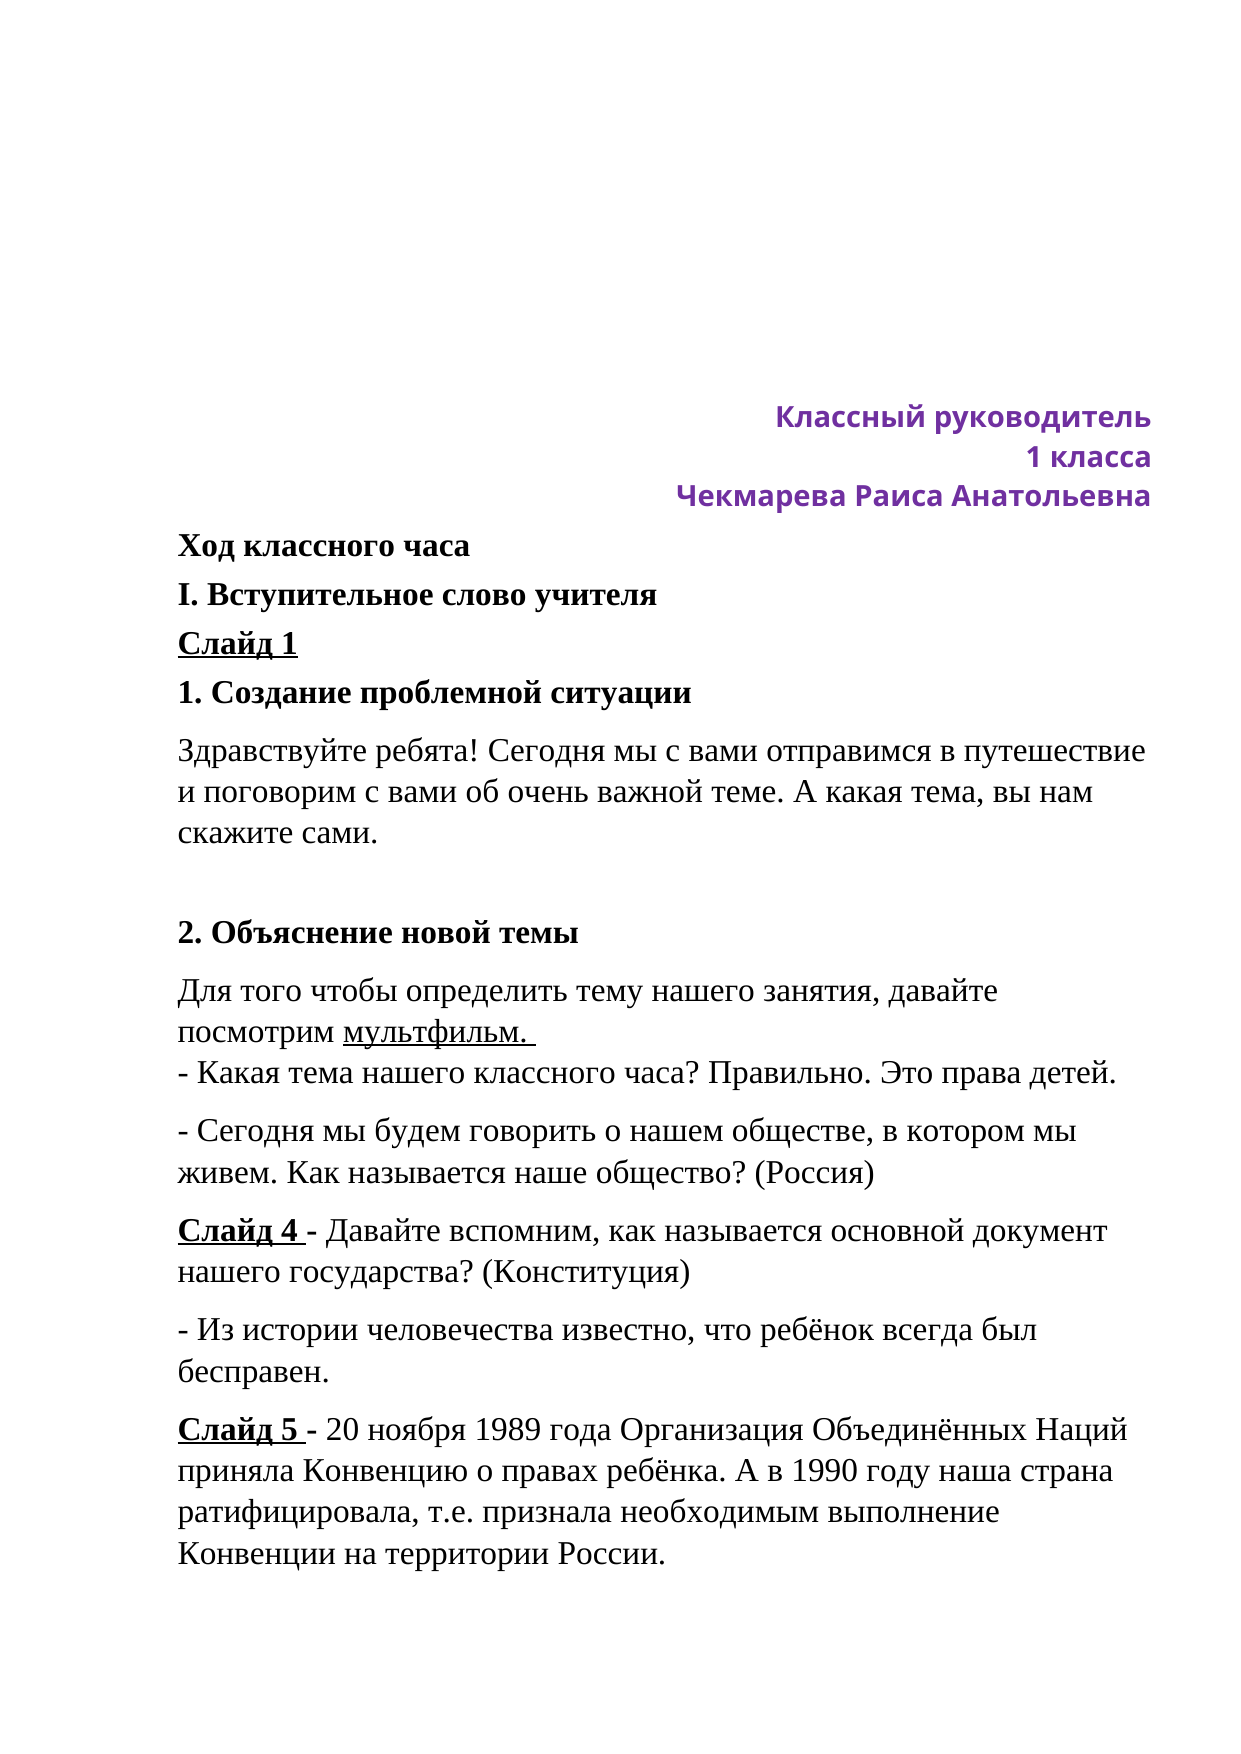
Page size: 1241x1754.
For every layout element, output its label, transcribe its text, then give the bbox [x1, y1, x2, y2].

text Для того чтобы определить тему нашего занятия, давайте посмотрим мультфильм. - Какая тема нашего классного часа? Правильно. Это права детей. [177, 970, 1152, 1091]
text Чекмарева Раиса Анатольевна [177, 476, 1152, 515]
text Здравствуйте ребята! Сегодня мы с вами отправимся в путешествие и поговорим с вами об очень важной теме. А какая тема, вы нам скажите сами. [177, 730, 1152, 851]
text Слайд 4 - Давайте вспомним, как называется основной документ нашего государства? (Конституция) [177, 1210, 1152, 1290]
text 2. Объяснение новой темы [177, 871, 1152, 950]
text 1. Создание проблемной ситуации [177, 672, 1152, 710]
text Слайд 1 [177, 623, 1152, 661]
text Ход классного часа [177, 526, 1152, 564]
text Классный руководитель [177, 396, 1152, 436]
text Слайд 5 - 20 ноября 1989 года Организация Объединённых Наций приняла Конвенцию о правах ребёнка. А в 1990 году наша страна ратифицировала, т.е. признала необходимым выполнение Конвенции на территории России. [177, 1409, 1152, 1571]
text 1 класса [177, 436, 1152, 476]
text I. Вступительное слово учителя [177, 574, 1152, 613]
text - Сегодня мы будем говорить о нашем обществе, в котором мы живем. Как называется наше общество? (Россия) [177, 1111, 1152, 1190]
text - Из истории человечества известно, что ребёнок всегда был бесправен. [177, 1309, 1152, 1389]
